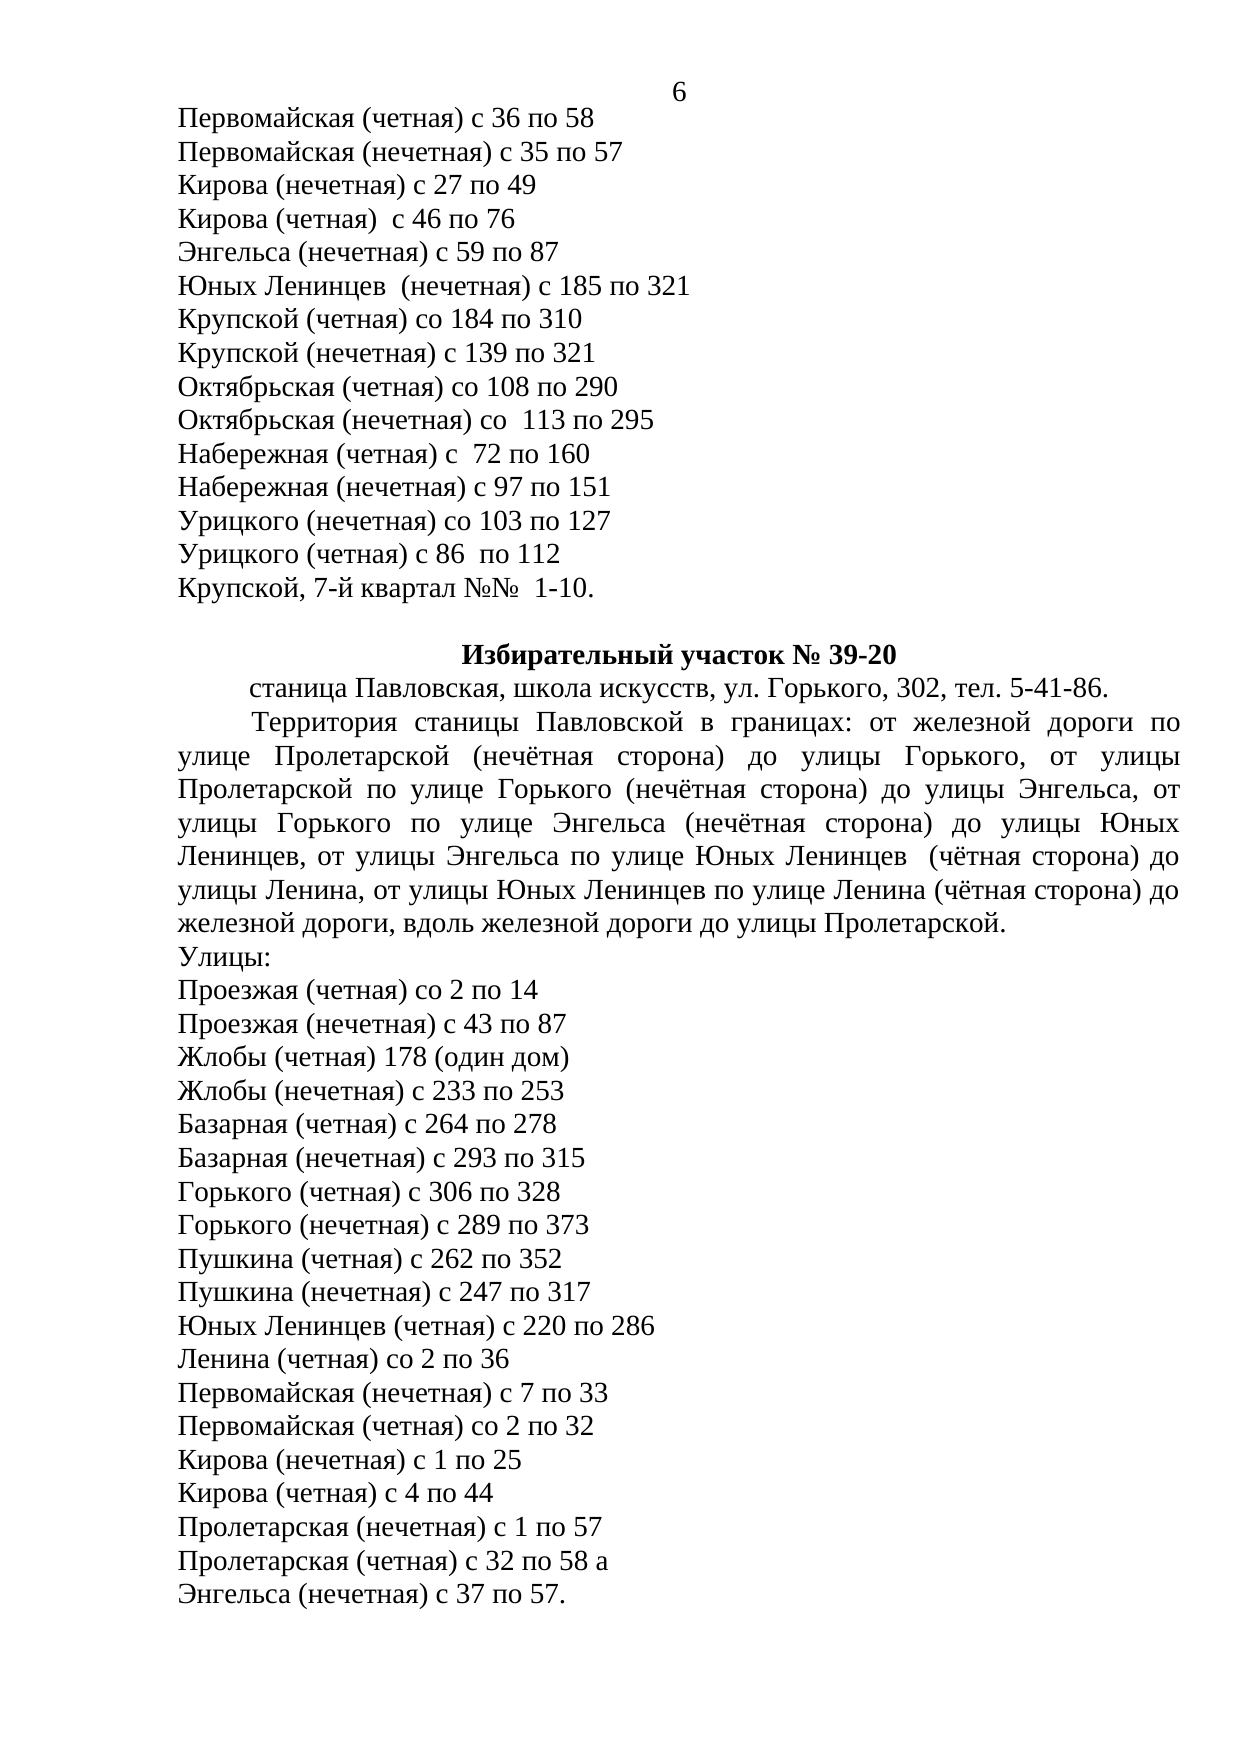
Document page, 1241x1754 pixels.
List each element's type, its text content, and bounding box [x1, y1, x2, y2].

text Энгельса (нечетная) с 59 по 87 [177, 234, 1181, 268]
text Юных Ленинцев (нечетная) с 185 по 321 [177, 268, 1181, 302]
text Пушкина (нечетная) с 247 по 317 [177, 1274, 1181, 1308]
text Кирова (нечетная) с 27 по 49 [177, 167, 1181, 201]
text станица Павловская, школа искусств, ул. Горького, 302, тел. 5-41-86. [177, 671, 1181, 704]
text Первомайская (нечетная) с 7 по 33 [177, 1375, 1181, 1408]
text Базарная (нечетная) с 293 по 315 [177, 1140, 1181, 1174]
text Горького (четная) с 306 по 328 [177, 1174, 1181, 1207]
text Энгельса (нечетная) с 37 по 57. [177, 1576, 1181, 1610]
text Первомайская (нечетная) с 35 по 57 [177, 134, 1181, 167]
text Юных Ленинцев (четная) с 220 по 286 [177, 1308, 1181, 1341]
text Урицкого (четная) с 86 по 112 [177, 536, 1181, 570]
text Пролетарская (четная) с 32 по 58 а [177, 1543, 1181, 1576]
text Пролетарская (нечетная) с 1 по 57 [177, 1509, 1181, 1543]
text Набережная (нечетная) с 97 по 151 [177, 469, 1181, 503]
text Первомайская (четная) с 36 по 58 [177, 100, 1181, 134]
text Ленина (четная) со 2 по 36 [177, 1341, 1181, 1375]
text Жлобы (нечетная) с 233 по 253 [177, 1073, 1181, 1107]
text Октябрьская (нечетная) со 113 по 295 [177, 402, 1181, 436]
text Проезжая (нечетная) с 43 по 87 [177, 1006, 1181, 1039]
text Кирова (четная) с 46 по 76 [177, 201, 1181, 234]
text Урицкого (нечетная) со 103 по 127 [177, 503, 1181, 536]
text Крупской (нечетная) с 139 по 321 [177, 335, 1181, 369]
text Пушкина (четная) с 262 по 352 [177, 1241, 1181, 1274]
text Набережная (четная) с 72 по 160 [177, 436, 1181, 469]
text Горького (нечетная) с 289 по 373 [177, 1207, 1181, 1241]
text Кирова (четная) с 4 по 44 [177, 1476, 1181, 1509]
text Крупской, 7-й квартал №№ 1-10. [177, 570, 1181, 603]
text Октябрьская (четная) со 108 по 290 [177, 369, 1181, 402]
text Крупской (четная) со 184 по 310 [177, 302, 1181, 335]
text Первомайская (четная) со 2 по 32 [177, 1408, 1181, 1442]
text Базарная (четная) с 264 по 278 [177, 1107, 1181, 1140]
text Улицы: [177, 939, 1181, 972]
text Жлобы (четная) 178 (один дом) [177, 1039, 1181, 1073]
text Проезжая (четная) со 2 по 14 [177, 972, 1181, 1006]
text Территория станицы Павловской в границах: от железной дороги по улице Пролетарской (нечётная сторона) до улицы Горького, от улицы Пролетарской по улице Горького (нечётная сторона) до улицы Энгельса, от улицы Горького по улице Энгельса (нечётная сторона) до улицы Юных Ленинцев, от улицы Энгельса по улице Юных Ленинцев (чётная сторона) до улицы Ленина, от улицы Юных Ленинцев по улице Ленина (чётная сторона) до железной дороги, вдоль железной дороги до улицы Пролетарской. [177, 704, 1181, 939]
text Избирательный участок № 39-20 [177, 637, 1181, 671]
text Кирова (нечетная) с 1 по 25 [177, 1442, 1181, 1476]
